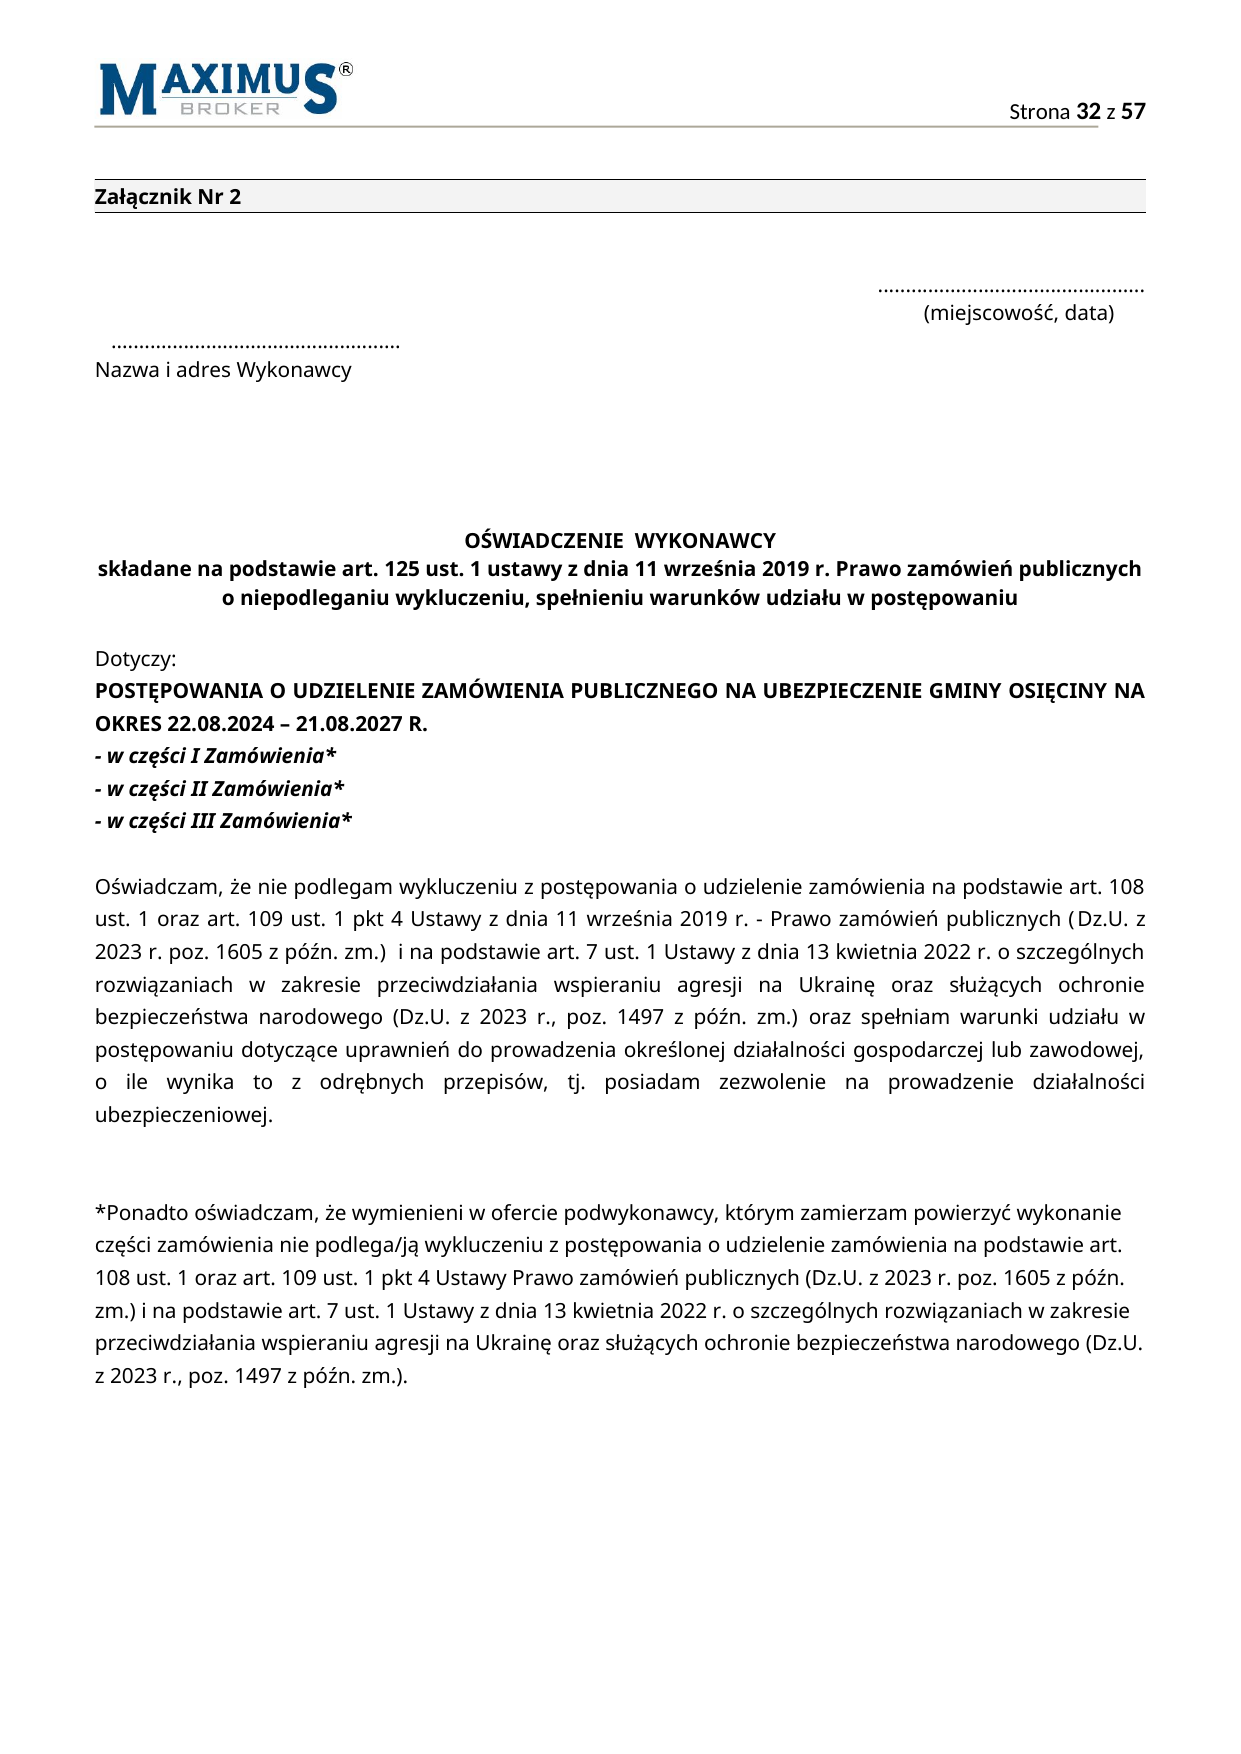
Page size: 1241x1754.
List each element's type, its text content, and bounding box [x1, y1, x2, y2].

text POSTĘPOWANIA O UDZIELENIE ZAMÓWIENIA PUBLICZNEGO NA UBEZPIECZENIE GMINY OSIĘCINY NA OKRES 22.08.2024 – 21.08.2027 R. [94, 676, 1146, 737]
text Nazwa i adres Wykonawcy [94, 355, 1146, 383]
text *Ponadto oświadczam, że wymienieni w ofercie podwykonawcy, którym zamierzam powierzyć wykonanie części zamówienia nie podlega/ją wykluczeniu z postępowania o udzielenie zamówienia na podstawie art. 108 ust. 1 oraz art. 109 ust. 1 pkt 4 Ustawy Prawo zamówień publicznych (Dz.U. z 2023 r. poz. 1605 z późn. zm.) i na podstawie art. 7 ust. 1 Ustawy z dnia 13 kwietnia 2022 r. o szczególnych rozwiązaniach w zakresie przeciwdziałania wspieraniu agresji na Ukrainę oraz służących ochronie bezpieczeństwa narodowego (Dz.U. z 2023 r., poz. 1497 z późn. zm.). [94, 1198, 1146, 1389]
subtitle Załącznik Nr 2 [94, 180, 1146, 213]
text .................................................... [94, 327, 437, 355]
text (miejscowość, data) [833, 298, 1146, 327]
text - w części II Zamówienia* [94, 774, 1146, 802]
text składane na podstawie art. 125 ust. 1 ustawy z dnia 11 września 2019 r. Prawo zamówień publicznych o niepodleganiu wykluczeniu, spełnieniu warunków udziału w postępowaniu [94, 554, 1146, 611]
text OŚWIADCZENIE WYKONAWCY [94, 526, 1146, 554]
text - w części I Zamówienia* [94, 741, 1146, 770]
text Oświadczam, że nie podlegam wykluczeniu z postępowania o udzielenie zamówienia na podstawie art. 108 ust. 1 oraz art. 109 ust. 1 pkt 4 Ustawy z dnia 11 września 2019 r. - Prawo zamówień publicznych (Dz.U. z 2023 r. poz. 1605 z późn. zm.) i na podstawie art. 7 ust. 1 Ustawy z dnia 13 kwietnia 2022 r. o szczególnych rozwiązaniach w zakresie przeciwdziałania wspieraniu agresji na Ukrainę oraz służących ochronie bezpieczeństwa narodowego (Dz.U. z 2023 r., poz. 1497 z późn. zm.) oraz spełniam warunki udziału w postępowaniu dotyczące uprawnień do prowadzenia określonej działalności gospodarczej lub zawodowej, o ile wynika to z odrębnych przepisów, tj. posiadam zezwolenie na prowadzenie działalności ubezpieczeniowej. [94, 872, 1146, 1128]
picture [94, 58, 359, 119]
text Dotyczy: [94, 644, 1146, 672]
text ................................................ [684, 270, 1146, 298]
text - w części III Zamówienia* [94, 807, 1146, 835]
